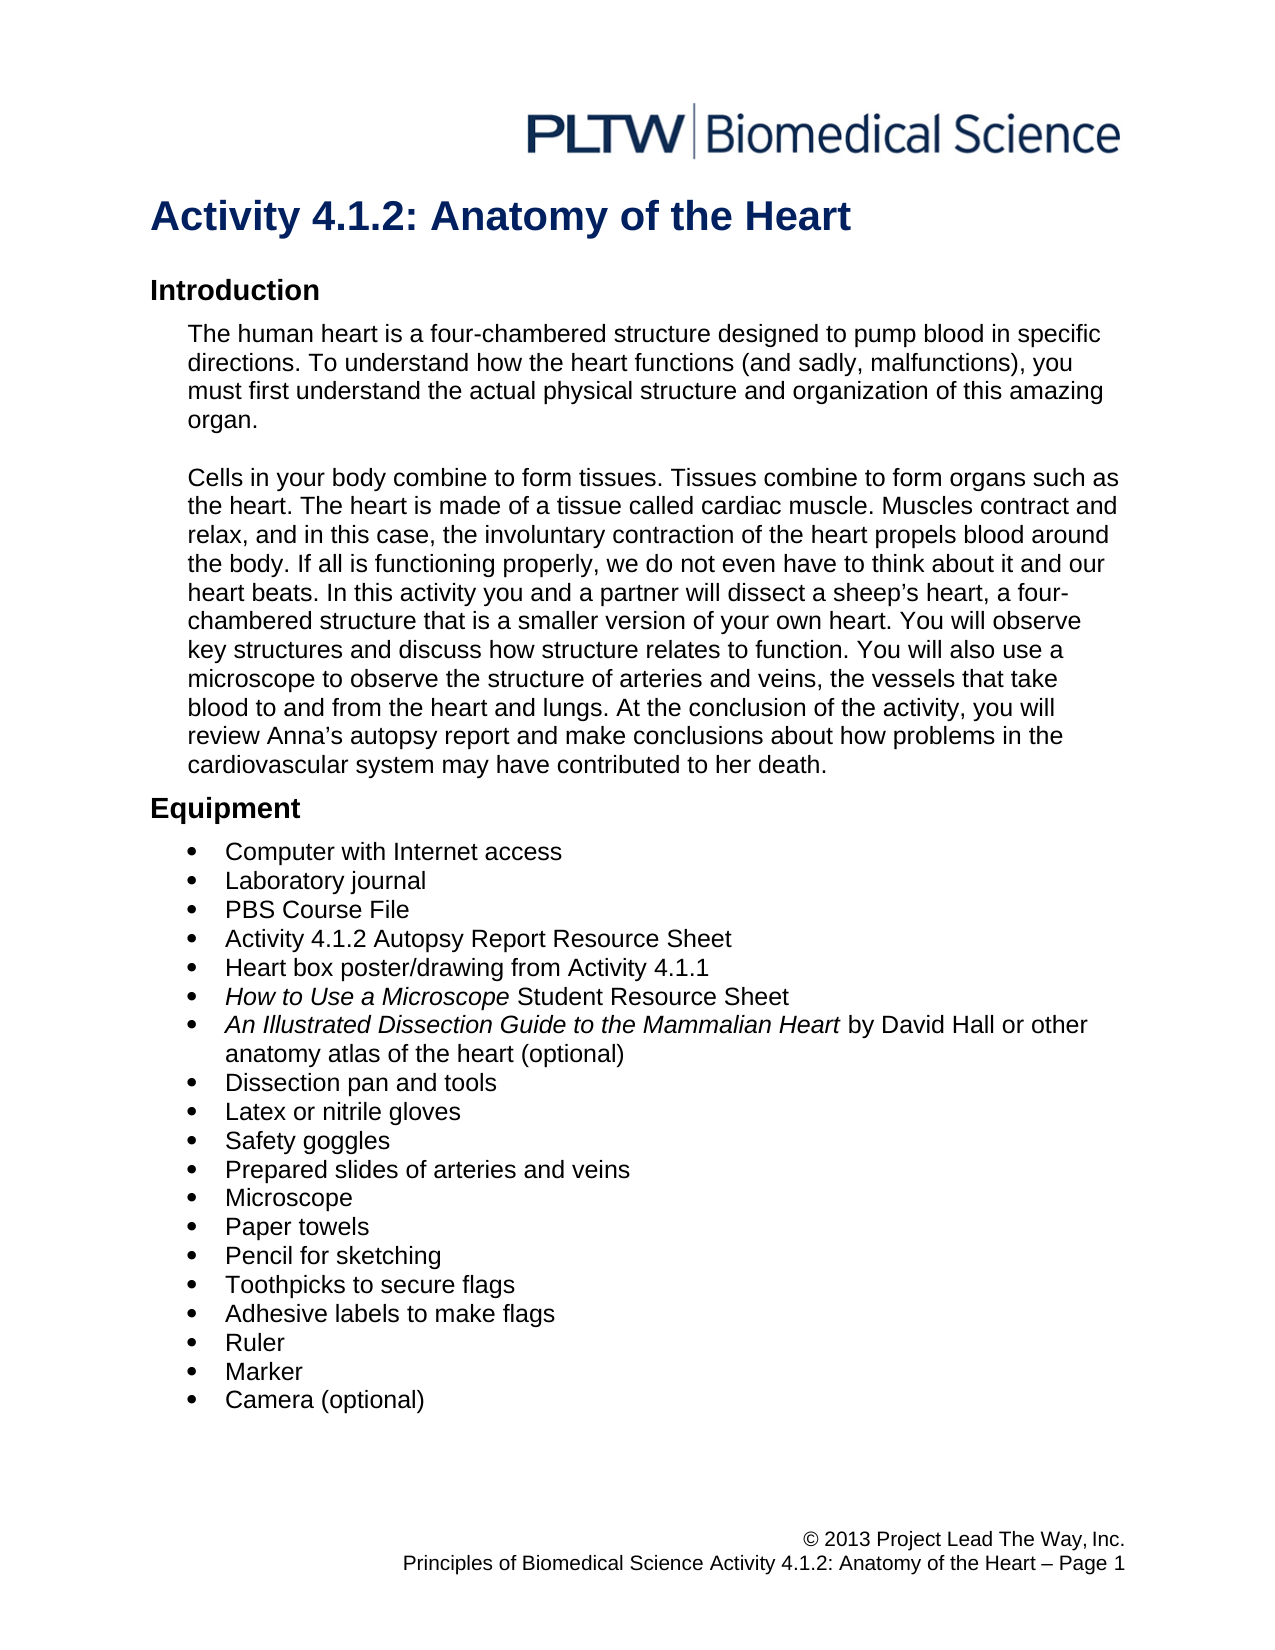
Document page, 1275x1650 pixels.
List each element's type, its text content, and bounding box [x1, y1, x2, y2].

text Equipment [150, 791, 1125, 825]
text Paper towels [187, 1212, 1125, 1241]
text Pencil for sketching [187, 1241, 1125, 1270]
text Toothpicks to secure flags [187, 1270, 1125, 1299]
text Adhesive labels to make flags [187, 1299, 1125, 1328]
text Prepared slides of arteries and veins [187, 1154, 1125, 1183]
text PBS Course File [187, 895, 1125, 924]
text Activity 4.1.2: Anatomy of the Heart [150, 191, 1125, 239]
text Camera (optional) [187, 1385, 1125, 1414]
text Ruler [187, 1328, 1125, 1357]
picture [520, 103, 1125, 179]
text Activity 4.1.2 Autopsy Report Resource Sheet [187, 924, 1125, 953]
text The human heart is a four-chambered structure designed to pump blood in specific directions. To understand how the heart functions (and sadly, malfunctions), you must first understand the actual physical structure and organization of this amazing organ. [187, 319, 1125, 434]
text Introduction [150, 273, 1125, 306]
text Dissection pan and tools [187, 1068, 1125, 1097]
text Laboratory journal [187, 866, 1125, 895]
text Heart box poster/drawing from Activity 4.1.1 [187, 953, 1125, 982]
text Safety goggles [187, 1126, 1125, 1154]
text Latex or nitrile gloves [187, 1097, 1125, 1126]
text Computer with Internet access [187, 837, 1125, 866]
text Microscope [187, 1183, 1125, 1212]
text An Illustrated Dissection Guide to the Mammalian Heart by David Hall or other anatomy atlas of the heart (optional) [187, 1010, 1125, 1068]
text Marker [187, 1357, 1125, 1385]
text How to Use a Microscope Student Resource Sheet [187, 982, 1125, 1010]
text Cells in your body combine to form tissues. Tissues combine to form organs such as the heart. The heart is made of a tissue called cardiac muscle. Muscles contract and relax, and in this case, the involuntary contraction of the heart propels blood around the body. If all is functioning properly, we do not even have to think about it and our heart beats. In this activity you and a partner will dissect a sheep’s heart, a four-chambered structure that is a smaller version of your own heart. You will observe key structures and discuss how structure relates to function. You will also use a microscope to observe the structure of arteries and veins, the vessels that take blood to and from the heart and lungs. At the conclusion of the activity, you will review Anna’s autopsy report and make conclusions about how problems in the cardiovascular system may have contributed to her death. [187, 462, 1125, 779]
